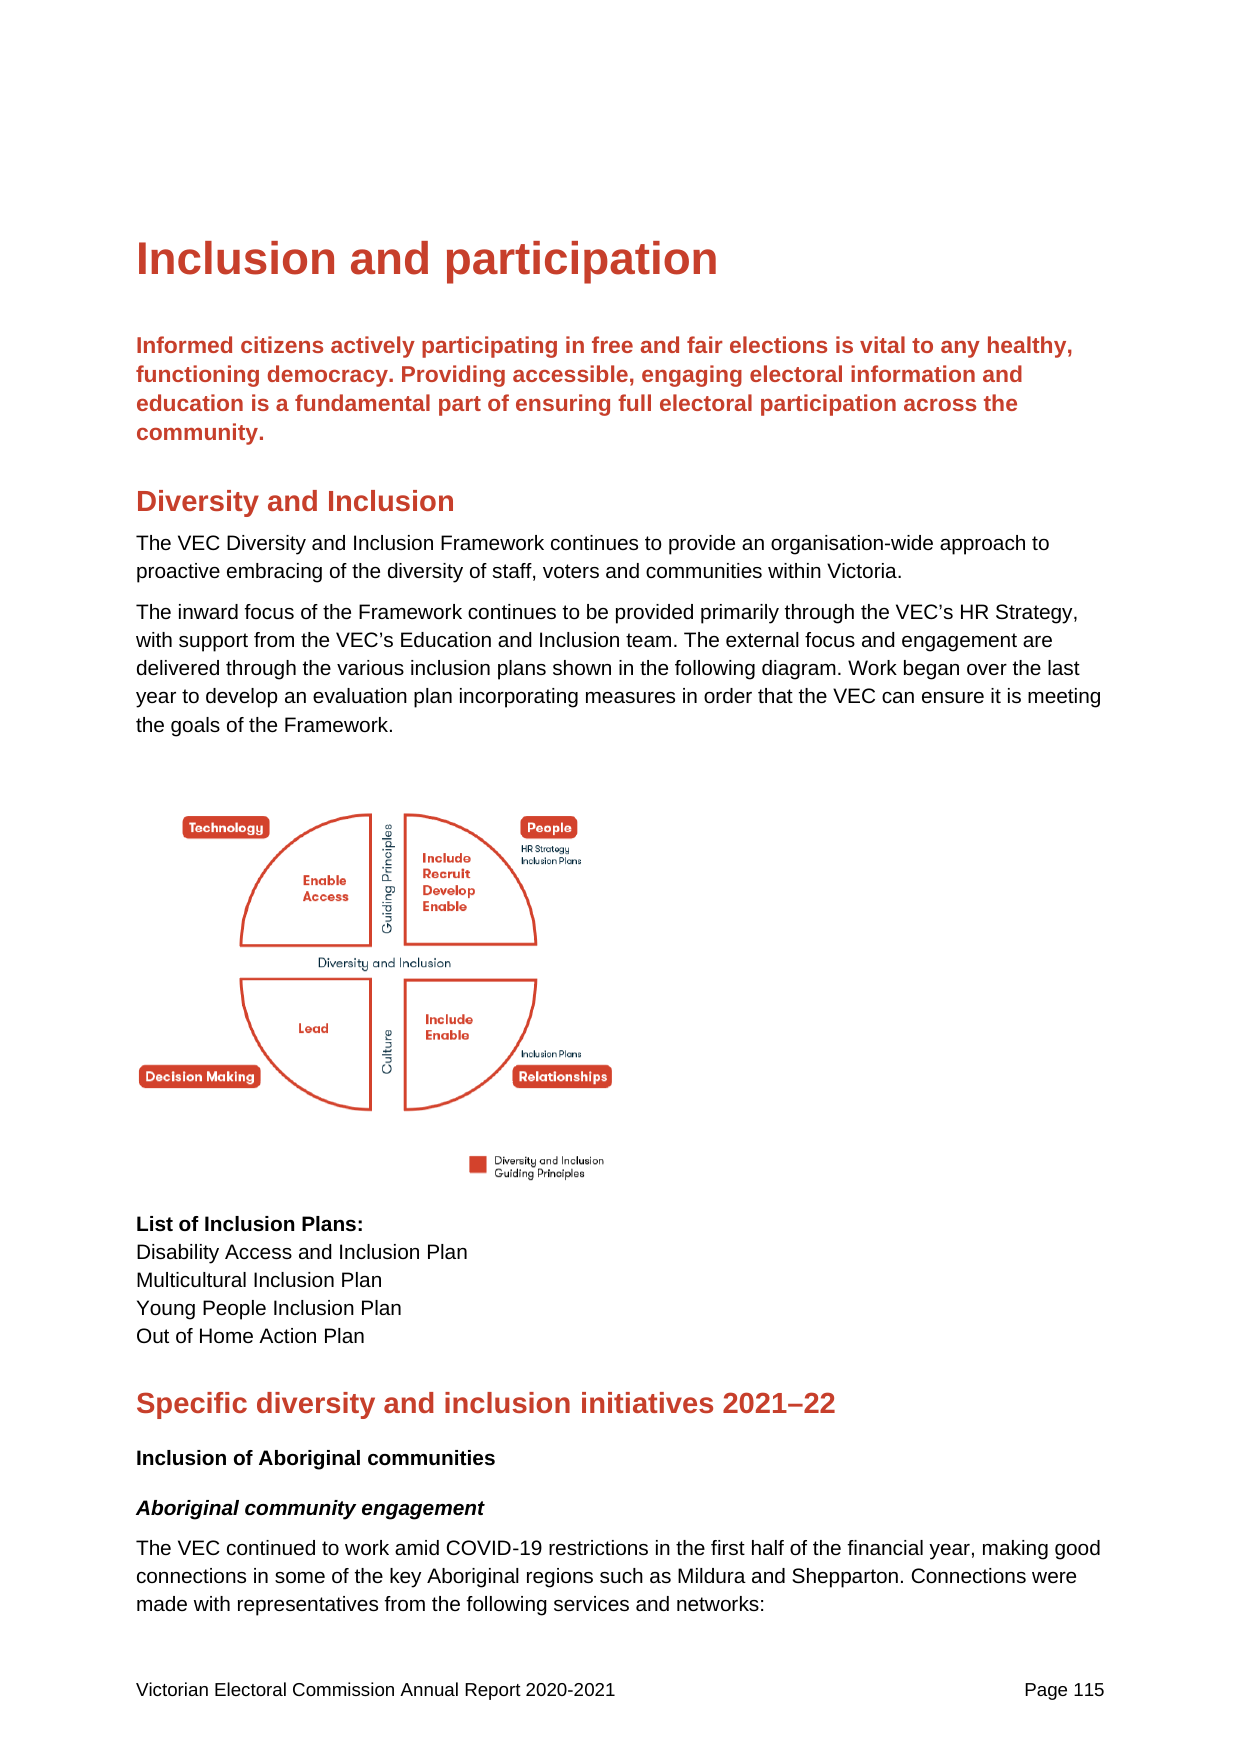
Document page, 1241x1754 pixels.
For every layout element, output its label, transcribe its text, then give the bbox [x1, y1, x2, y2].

picture [135, 789, 630, 1196]
text The VEC continued to work amid COVID‑19 restrictions in the first half of the financial year, making good connections in some of the key Aboriginal regions such as Mildura and Shepparton. Connections were made with representatives from the following services and networks: [136, 1532, 1104, 1616]
subtitle Specific diversity and inclusion initiatives 2021–22 [136, 1386, 1104, 1419]
text List of Inclusion Plans: Disability Access and Inclusion Plan Multicultural Inclusion Plan Young People Inclusion Plan Out of Home Action Plan [136, 1208, 1104, 1348]
subtitle Aboriginal community engagement [136, 1494, 1104, 1519]
subtitle Diversity and Inclusion [136, 484, 1104, 518]
subtitle Inclusion of Aboriginal communities [136, 1444, 1104, 1469]
subtitle Inclusion and participation [136, 231, 1104, 284]
text Informed citizens actively participating in free and fair elections is vital to any healthy, functioning democracy. Providing accessible, engaging electoral information and education is a fundamental part of ensuring full electoral participation across the community. [136, 330, 1104, 447]
text The VEC Diversity and Inclusion Framework continues to provide an organisation-wide approach to proactive embracing of the diversity of staff, voters and communities within Victoria. [136, 527, 1104, 583]
text The inward focus of the Framework continues to be provided primarily through the VEC’s HR Strategy, with support from the VEC’s Education and Inclusion team. The external focus and engagement are delivered through the various inclusion plans shown in the following diagram. Work began over the last year to develop an evaluation plan incorporating measures in order that the VEC can ensure it is meeting the goals of the Framework. [136, 596, 1104, 736]
